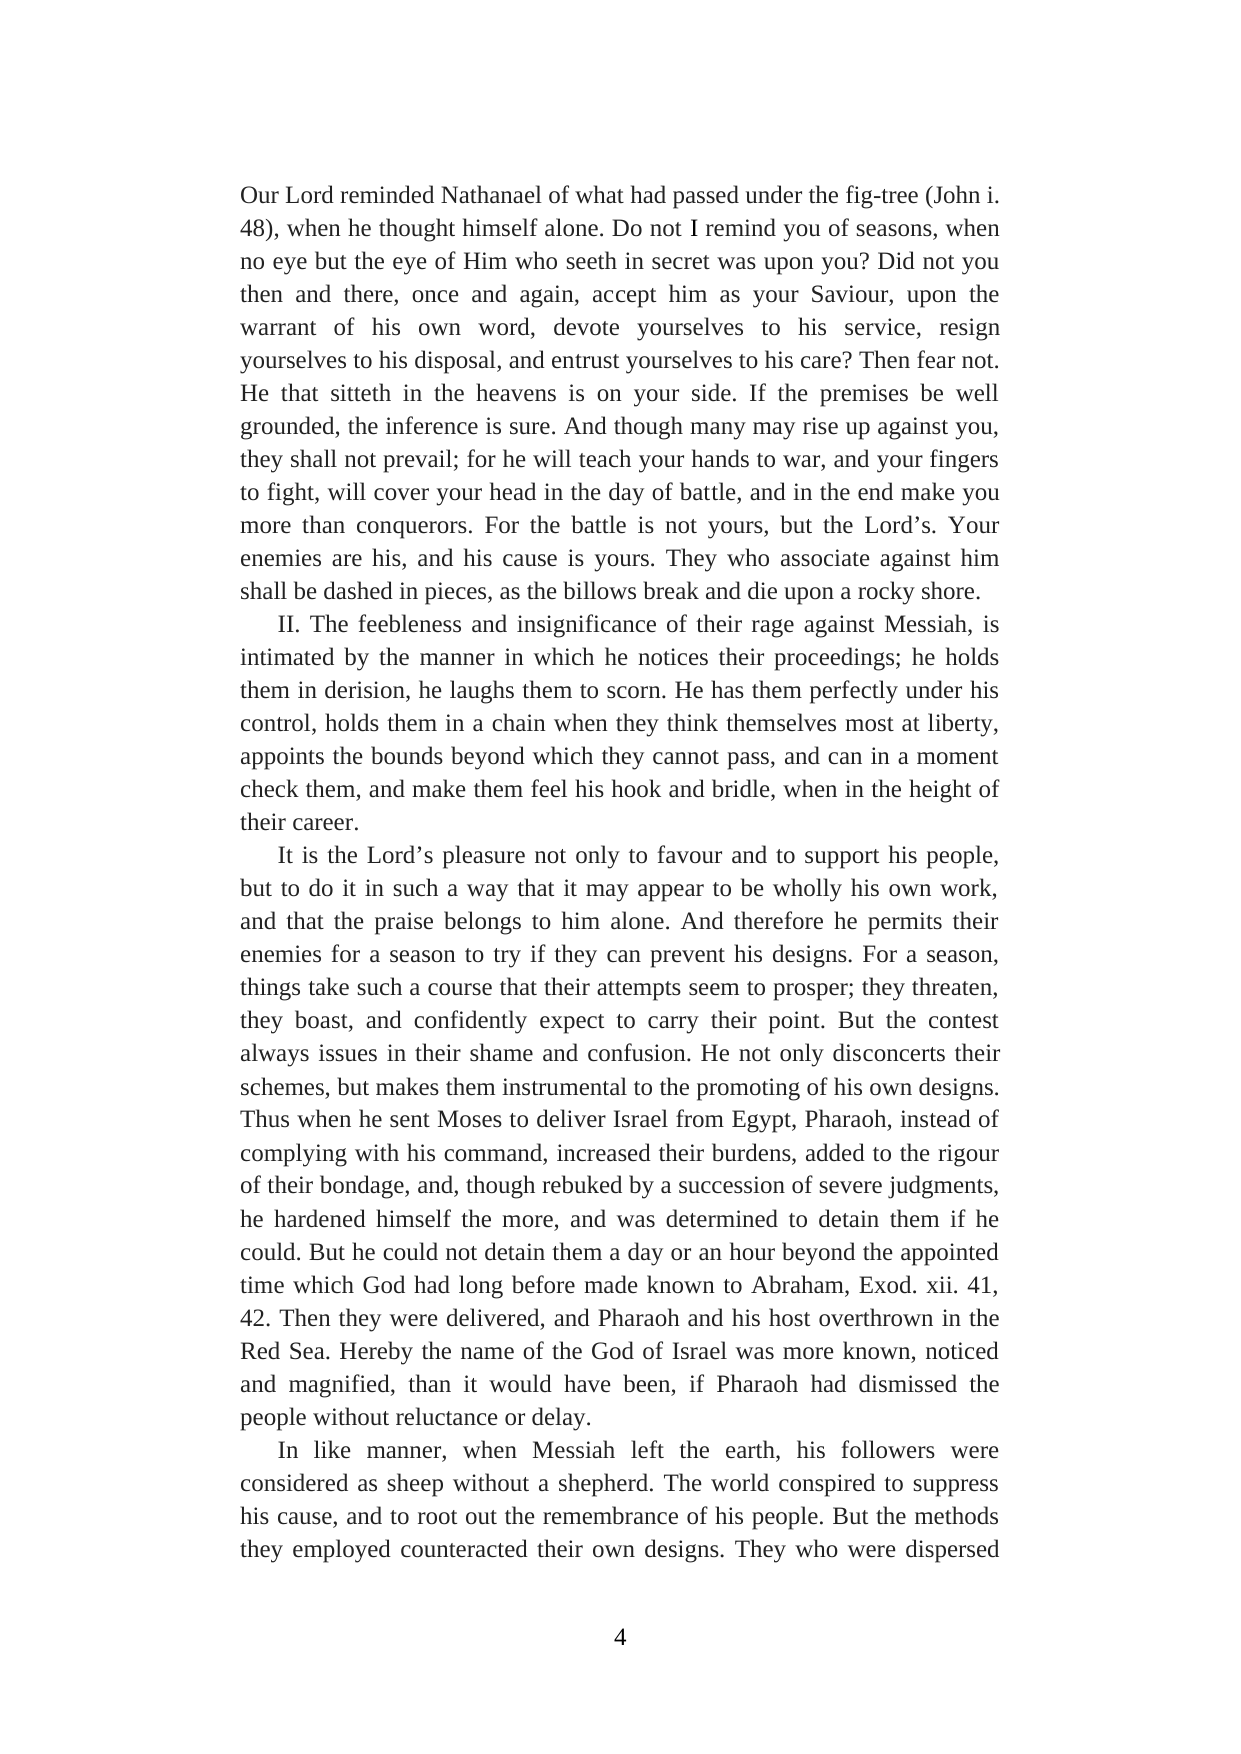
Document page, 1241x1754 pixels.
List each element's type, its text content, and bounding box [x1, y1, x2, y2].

text It is the Lord’s pleasure not only to favour and to support his people, but to do it in such a way that it may appear to be wholly his own work, and that the praise belongs to him alone. And therefore he permits their enemies for a season to try if they can prevent his designs. For a season, things take such a course that their attempts seem to prosper; they threaten, they boast, and confidently expect to carry their point. But the contest always issues in their shame and confusion. He not only disconcerts their schemes, but makes them instrumental to the promoting of his own designs. Thus when he sent Moses to deliver Israel from Egypt, Pharaoh, instead of complying with his command, increased their burdens, added to the rigour of their bondage, and, though rebuked by a succession of severe judgments, he hardened himself the more, and was determined to detain them if he could. But he could not detain them a day or an hour beyond the appointed time which God had long before made known to Abraham, Exod. xii. 41, 42. Then they were delivered, and Pharaoh and his host overthrown in the Red Sea. Hereby the name of the God of Israel was more known, noticed and magnified, than it would have been, if Pharaoh had dismissed the people without reluctance or delay. [240, 840, 1000, 1431]
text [240, 1435, 1000, 1563]
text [240, 180, 1000, 605]
text II. The feebleness and insignificance of their rage against Messiah, is intimated by the manner in which he notices their proceedings; he holds them in derision, he laughs them to scorn. He has them perfectly under his control, holds them in a chain when they think themselves most at liberty, appoints the bounds beyond which they cannot pass, and can in a moment check them, and make them feel his hook and bridle, when in the height of their career. [240, 609, 1000, 836]
